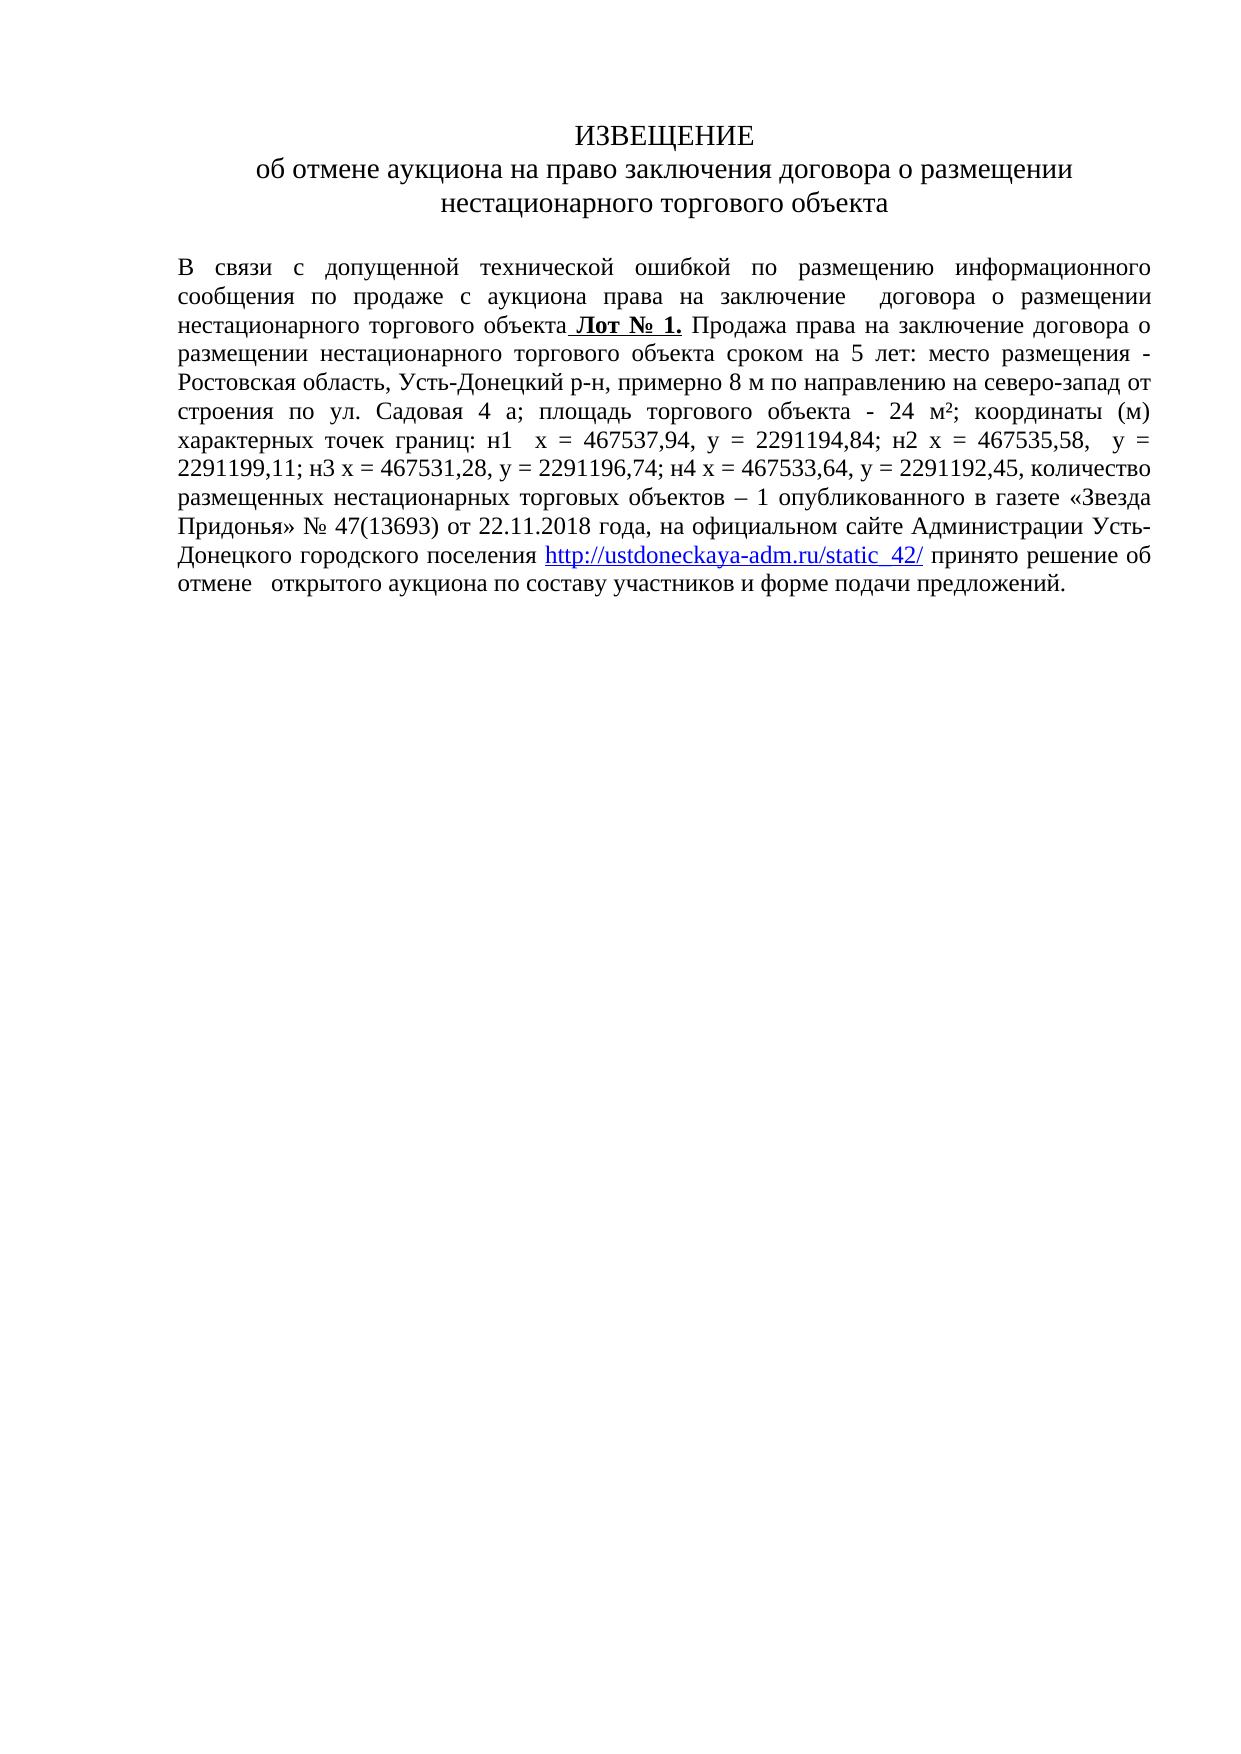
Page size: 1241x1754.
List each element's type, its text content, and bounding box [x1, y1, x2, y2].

text об отмене аукциона на право заключения договора о размещении нестационарного торгового объекта [177, 152, 1152, 219]
text В связи с допущенной технической ошибкой по размещению информационного сообщения по продаже с аукциона права на заключение договора о размещении нестационарного торгового объекта Лот № 1. Продажа права на заключение договора о размещении нестационарного торгового объекта сроком на 5 лет: место размещения - Ростовская область, Усть-Донецкий р-н, примерно 8 м по направлению на северо-запад от строения по ул. Садовая 4 а; площадь торгового объекта - 24 м²; координаты (м) характерных точек границ: н1 x = 467537,94, y = 2291194,84; н2 x = 467535,58, y = 2291199,11; н3 x = 467531,28, y = 2291196,74; н4 x = 467533,64, y = 2291192,45, количество размещенных нестационарных торговых объектов – 1 опубликованного в газете «Звезда Придонья» № 47(13693) от 22.11.2018 года, на официальном сайте Администрации Усть-Донецкого городского поселения http://ustdoneckaya-adm.ru/static_42/ принято решение об отмене открытого аукциона по составу участников и форме подачи предложений. [177, 252, 1152, 597]
text ИЗВЕЩЕНИЕ [177, 118, 1152, 152]
